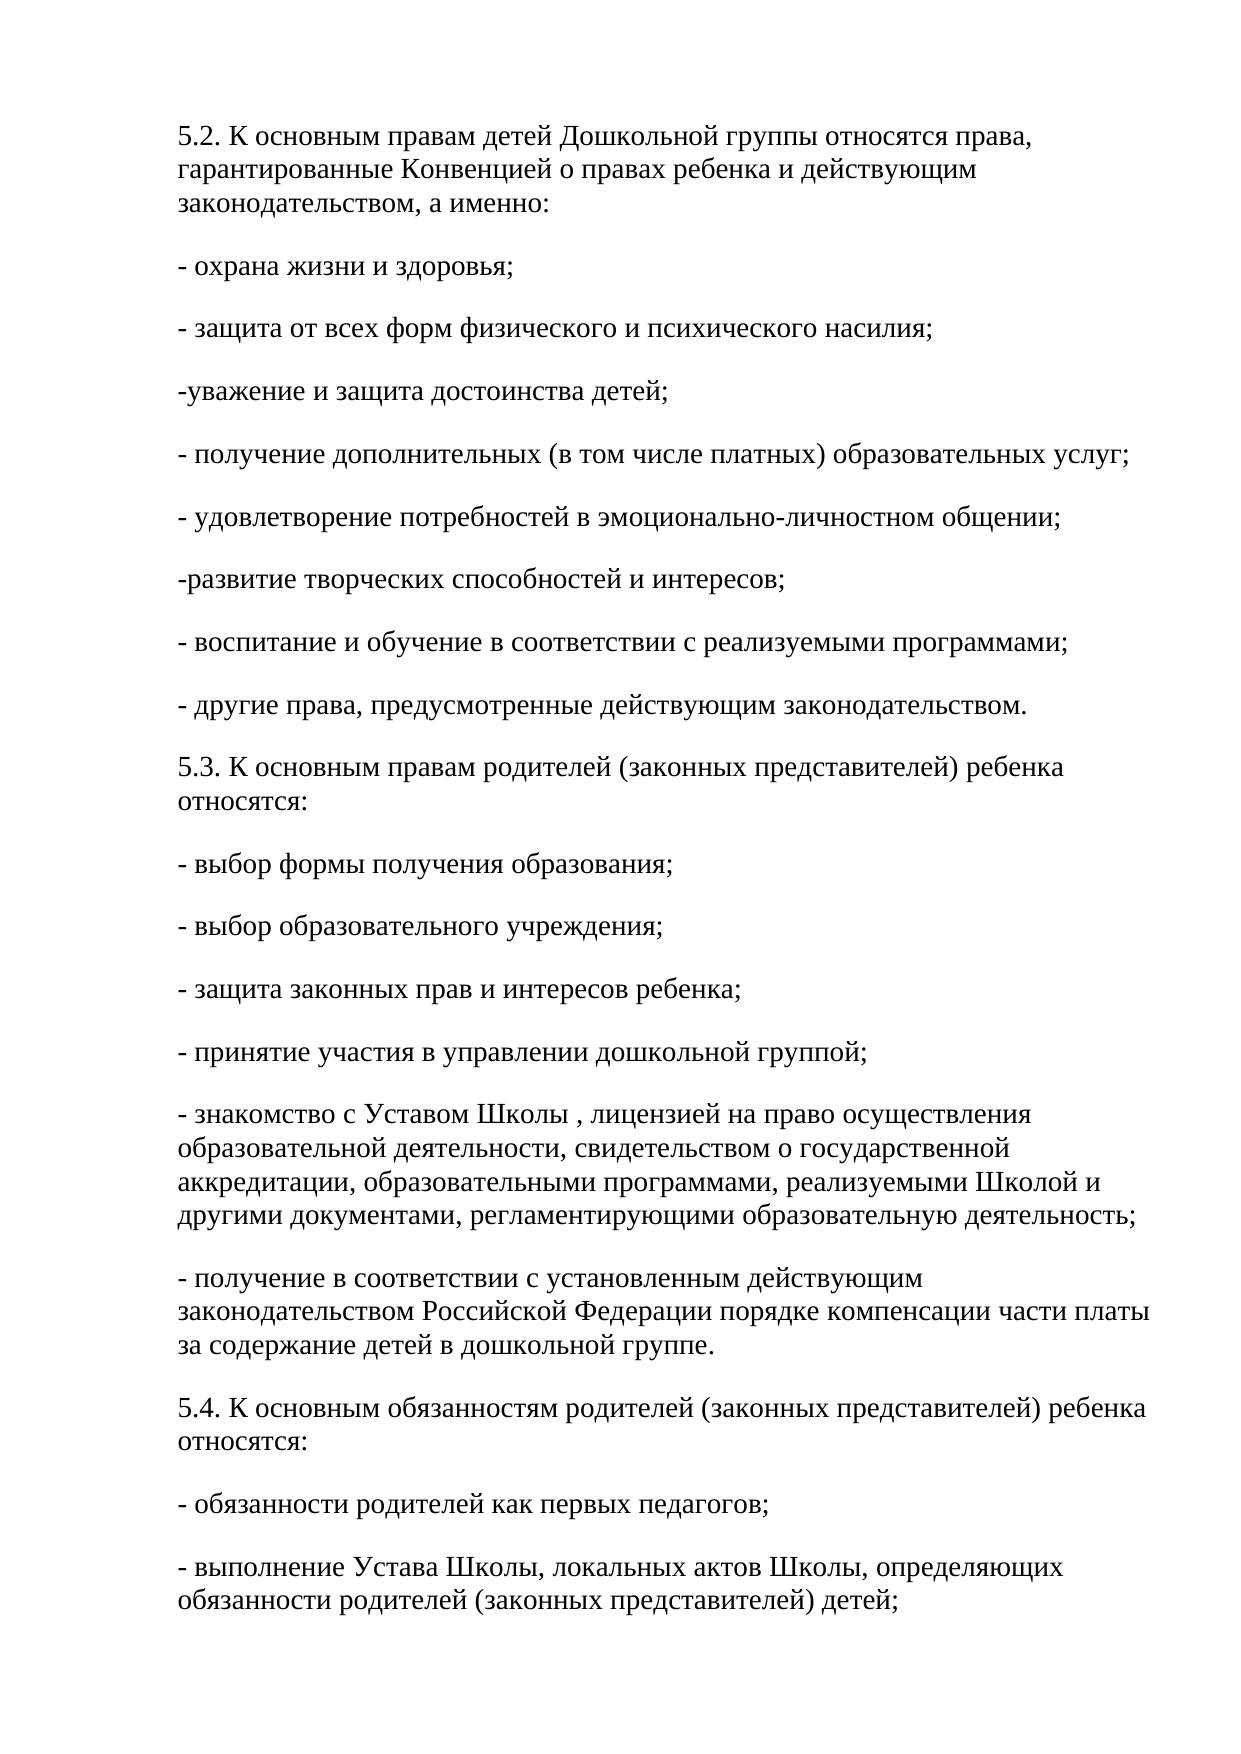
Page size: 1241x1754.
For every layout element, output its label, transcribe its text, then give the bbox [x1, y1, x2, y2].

text - принятие участия в управлении дошкольной группой; [177, 1034, 1152, 1067]
text -развитие творческих способностей и интересов; [177, 561, 1152, 595]
text 5.3. К основным правам родителей (законных представителей) ребенка относятся: [177, 749, 1152, 817]
text - получение дополнительных (в том числе платных) образовательных услуг; [177, 436, 1152, 469]
text - удовлетворение потребностей в эмоционально-личностном общении; [177, 499, 1152, 532]
text - выбор формы получения образования; [177, 846, 1152, 879]
text - знакомство с Уставом Школы , лицензией на право осуществления образовательной деятельности, свидетельством о государственной аккредитации, образовательными программами, реализуемыми Школой и другими документами, регламентирующими образовательную деятельность; [177, 1097, 1152, 1231]
text - другие права, предусмотренные действующим законодательством. [177, 687, 1152, 720]
text - воспитание и обучение в соответствии с реализуемыми программами; [177, 624, 1152, 658]
text - выполнение Устава Школы, локальных актов Школы, определяющих обязанности родителей (законных представителей) детей; [177, 1549, 1152, 1616]
text - получение в соответствии с установленным действующим законодательством Российской Федерации порядке компенсации части платы за содержание детей в дошкольной группе. [177, 1260, 1152, 1361]
text - защита от всех форм физического и психического насилия; [177, 311, 1152, 344]
text - охрана жизни и здоровья; [177, 248, 1152, 281]
text 5.2. К основным правам детей Дошкольной группы относятся права, гарантированные Конвенцией о правах ребенка и действующим законодательством, а именно: [177, 118, 1152, 219]
text -уважение и защита достоинства детей; [177, 373, 1152, 407]
text - защита законных прав и интересов ребенка; [177, 971, 1152, 1005]
text 5.4. К основным обязанностям родителей (законных представителей) ребенка относятся: [177, 1390, 1152, 1457]
text - обязанности родителей как первых педагогов; [177, 1486, 1152, 1519]
text - выбор образовательного учреждения; [177, 908, 1152, 942]
